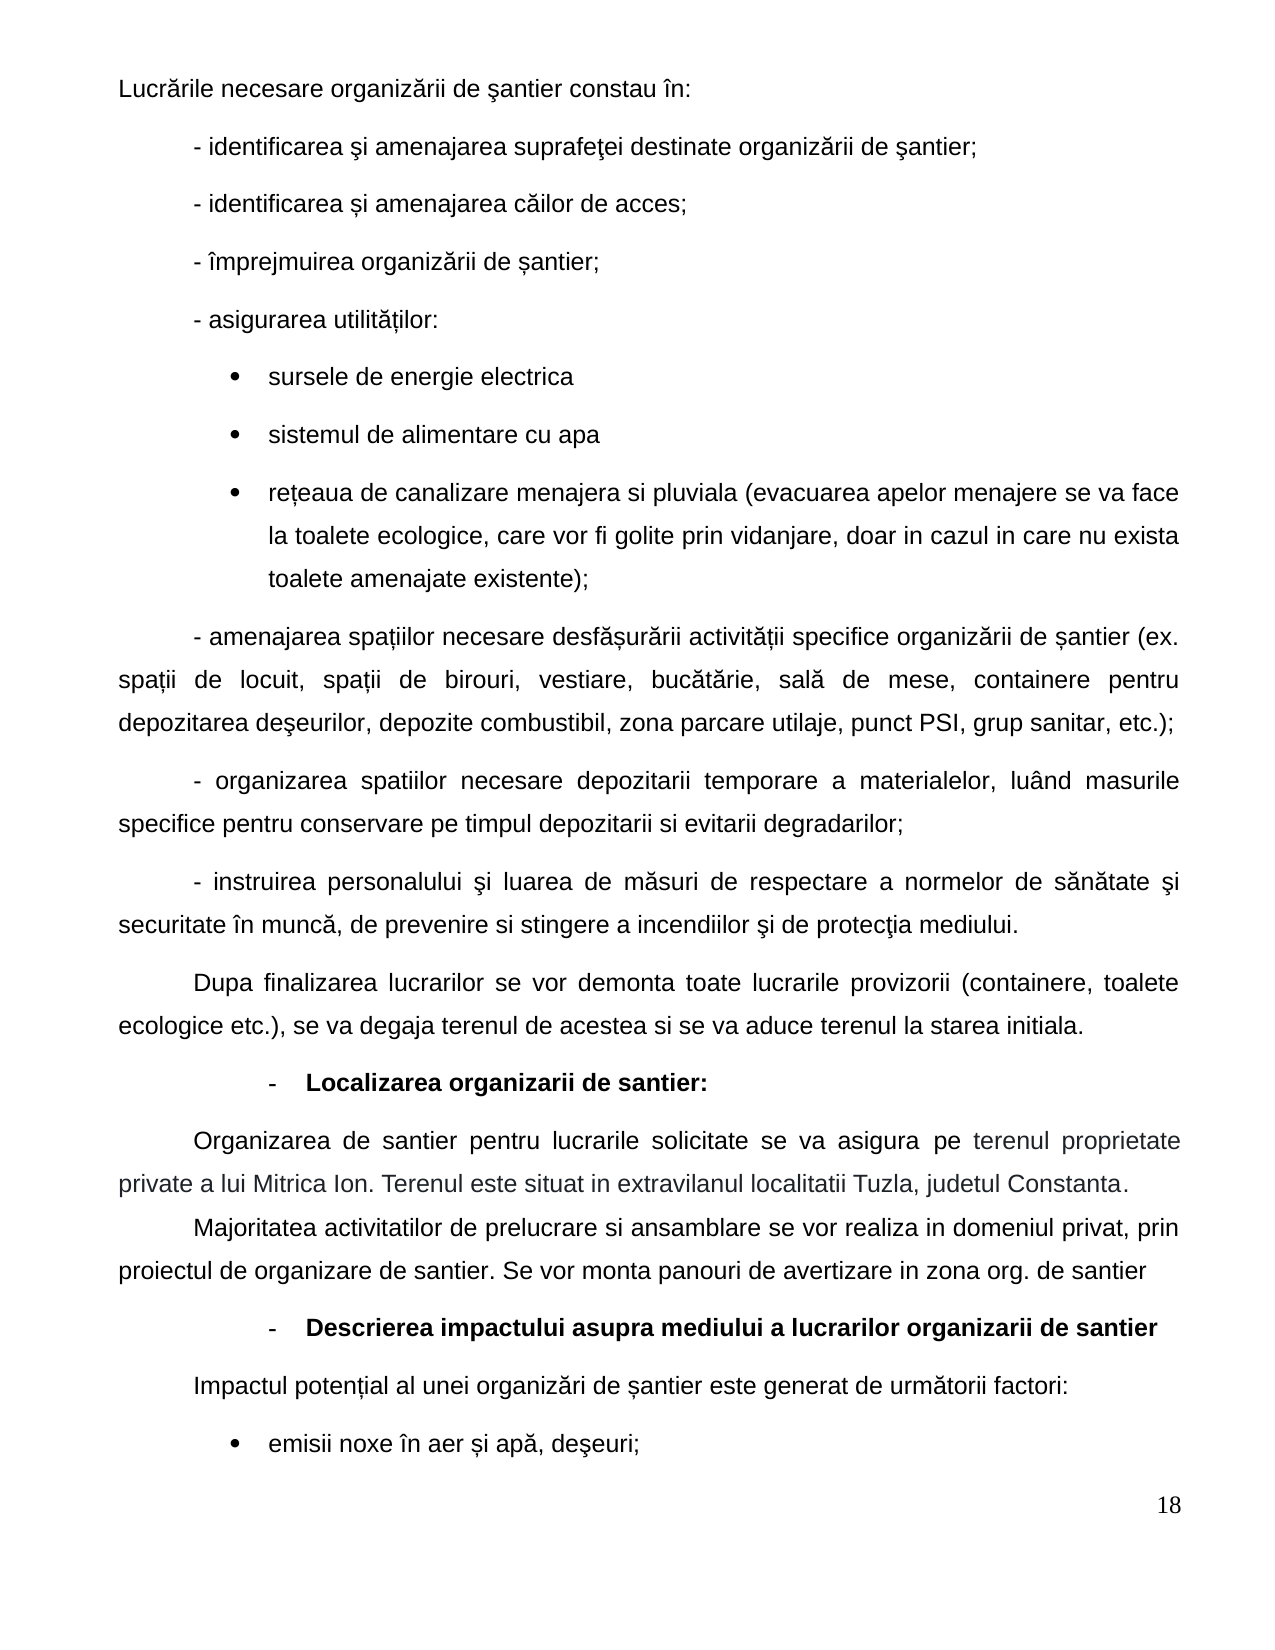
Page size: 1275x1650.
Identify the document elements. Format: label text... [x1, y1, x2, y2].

text Lucrările necesare organizării de şantier constau în: [118, 74, 1181, 102]
list Localizarea organizarii de santier: [268, 1068, 1181, 1097]
text Impactul potențial al unei organizări de șantier este generat de următorii factori: [118, 1371, 1181, 1400]
text - împrejmuirea organizării de șantier; [118, 247, 1181, 276]
text Dupa finalizarea lucrarilor se vor demonta toate lucrarile provizorii (containere, toalete ecologice etc.), se va degaja terenul de acestea si se va aduce terenul la starea initiala. [118, 968, 1181, 1039]
list rețeaua de canalizare menajera si pluviala (evacuarea apelor menajere se va face la toalete ecologice, care vor fi golite prin vidanjare, doar in cazul in care nu exista toalete amenajate existente); [231, 478, 1181, 593]
list emisii noxe în aer și apă, deşeuri; [231, 1429, 1181, 1458]
text - identificarea şi amenajarea suprafeţei destinate organizării de şantier; [193, 131, 1181, 160]
text - asigurarea utilităților: [118, 304, 1181, 333]
list Descrierea impactului asupra mediului a lucrarilor organizarii de santier [268, 1313, 1181, 1342]
list sursele de energie electrica [231, 362, 1181, 391]
text Majoritatea activitatilor de prelucrare si ansamblare se vor realiza in domeniul privat, prin proiectul de organizare de santier. Se vor monta panouri de avertizare in zona org. de santier [118, 1212, 1181, 1284]
text - identificarea și amenajarea căilor de acces; [193, 189, 1181, 218]
text - instruirea personalului şi luarea de măsuri de respectare a normelor de sănătate şi securitate în muncă, de prevenire si stingere a incendiilor şi de protecţia mediului. [118, 867, 1181, 939]
text - amenajarea spațiilor necesare desfășurării activității specifice organizării de șantier (ex. spații de locuit, spații de birouri, vestiare, bucătărie, sală de mese, containere pentru depozitarea deşeurilor, depozite combustibil, zona parcare utilaje, punct PSI, grup sanitar, etc.); [118, 622, 1181, 737]
text - organizarea spatiilor necesare depozitarii temporare a materialelor, luând masurile specifice pentru conservare pe timpul depozitarii si evitarii degradarilor; [118, 766, 1181, 838]
list sistemul de alimentare cu apa [231, 420, 1181, 449]
text Organizarea de santier pentru lucrarile solicitate se va asigura pe terenul proprietate private a lui Mitrica Ion. Terenul este situat in extravilanul localitatii Tuzla, judetul Constanta. [118, 1126, 1181, 1198]
